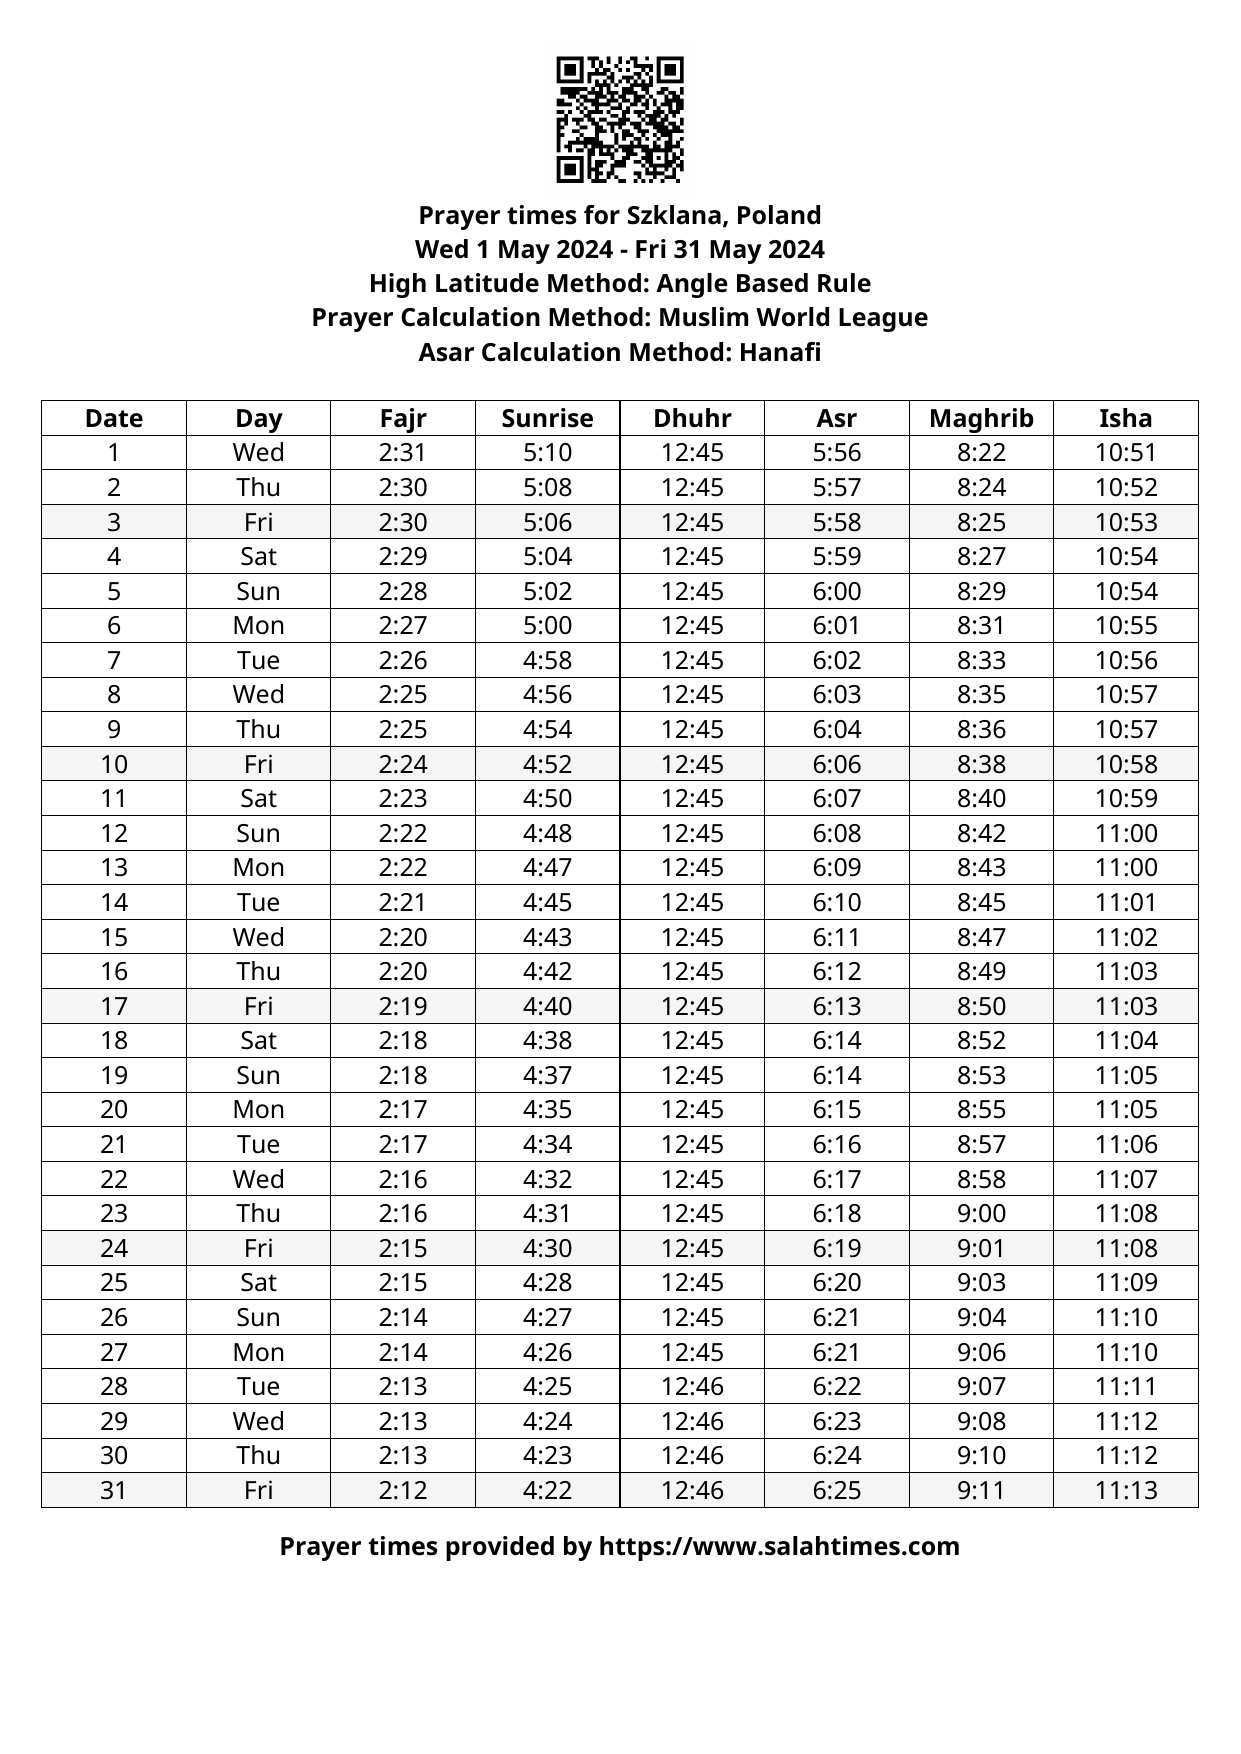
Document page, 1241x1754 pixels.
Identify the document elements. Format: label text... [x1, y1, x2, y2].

table_cell 8:22 [910, 436, 1053, 469]
table_cell Mon [187, 609, 330, 642]
table_cell 8:38 [910, 747, 1053, 780]
table_cell 6:10 [765, 885, 909, 919]
table_cell 4:52 [476, 747, 619, 780]
table_cell Wed [187, 920, 330, 953]
table_cell 6:04 [765, 712, 909, 746]
table_cell 4:56 [476, 678, 619, 711]
table_cell 5:58 [765, 505, 909, 538]
table_cell 6:03 [765, 678, 909, 711]
table_cell 4:37 [476, 1058, 619, 1092]
text Wed 1 May 2024 - Fri 31 May 2024 [42, 232, 1198, 266]
table_header Isha [1054, 401, 1198, 434]
table_cell 12:45 [621, 1335, 764, 1368]
table_cell Thu [187, 1439, 330, 1472]
table_cell Mon [187, 1093, 330, 1126]
table_cell 12:45 [621, 920, 764, 953]
table_cell 12:45 [621, 816, 764, 849]
table_cell 5:10 [476, 436, 619, 469]
table_cell 2:16 [331, 1162, 475, 1195]
table_cell 8:31 [910, 609, 1053, 642]
table_cell 30 [42, 1439, 186, 1472]
table_cell 4:24 [476, 1404, 619, 1437]
table_cell 8:47 [910, 920, 1053, 953]
table_cell 2:14 [331, 1335, 475, 1368]
table_cell 12:45 [621, 436, 764, 469]
table_cell 2:13 [331, 1439, 475, 1472]
table_cell 2:14 [331, 1300, 475, 1334]
table_cell 6:00 [765, 574, 909, 607]
table_cell 6:16 [765, 1127, 909, 1161]
table_cell 12:45 [621, 851, 764, 884]
table_cell 6:01 [765, 609, 909, 642]
table_cell 2 [42, 470, 186, 504]
table_cell Sun [187, 1058, 330, 1092]
table_cell 9:11 [910, 1473, 1053, 1507]
table_cell 6:08 [765, 816, 909, 849]
table_cell 6:21 [765, 1335, 909, 1368]
table_cell 10:54 [1054, 539, 1198, 573]
table_cell Tue [187, 643, 330, 677]
table_header Date [42, 401, 186, 434]
table_cell Wed [187, 678, 330, 711]
table_cell Sat [187, 539, 330, 573]
table_cell 2:13 [331, 1404, 475, 1437]
table_cell 11:07 [1054, 1162, 1198, 1195]
table_cell 2:22 [331, 851, 475, 884]
table_cell 4:25 [476, 1369, 619, 1403]
table_cell 8:43 [910, 851, 1053, 884]
table_cell 4:31 [476, 1196, 619, 1230]
table_cell 12:46 [621, 1369, 764, 1403]
table_cell Tue [187, 885, 330, 919]
table_cell 6:24 [765, 1439, 909, 1472]
table_cell 16 [42, 954, 186, 988]
table_cell 8:33 [910, 643, 1053, 677]
table_cell 8:55 [910, 1093, 1053, 1126]
table_cell 8 [42, 678, 186, 711]
table_cell 13 [42, 851, 186, 884]
table_cell 2:18 [331, 1058, 475, 1092]
table_cell 12:45 [621, 643, 764, 677]
table_cell 8:40 [910, 781, 1053, 815]
table_cell 6:19 [765, 1231, 909, 1264]
table_cell 6:15 [765, 1093, 909, 1126]
text High Latitude Method: Angle Based Rule [42, 266, 1198, 300]
table_cell 2:13 [331, 1369, 475, 1403]
table_cell 12 [42, 816, 186, 849]
table_cell 5:06 [476, 505, 619, 538]
text Asar Calculation Method: Hanafi [42, 334, 1198, 368]
table_cell 12:45 [621, 505, 764, 538]
table_cell 2:18 [331, 1024, 475, 1057]
table_cell 2:30 [331, 505, 475, 538]
table_cell 11:08 [1054, 1231, 1198, 1264]
table_cell 2:12 [331, 1473, 475, 1507]
table_cell Thu [187, 712, 330, 746]
table_cell Tue [187, 1127, 330, 1161]
table_cell 9:10 [910, 1439, 1053, 1472]
table_cell 6:13 [765, 989, 909, 1022]
table_cell Wed [187, 1404, 330, 1437]
table_cell 7 [42, 643, 186, 677]
table_cell 12:46 [621, 1473, 764, 1507]
table_cell 12:45 [621, 1266, 764, 1299]
text Prayer times provided by https://www.salahtimes.com [42, 1528, 1198, 1563]
table_cell 4:27 [476, 1300, 619, 1334]
table_cell 22 [42, 1162, 186, 1195]
table_cell 2:16 [331, 1196, 475, 1230]
table_cell 11:06 [1054, 1127, 1198, 1161]
table_cell 11:00 [1054, 816, 1198, 849]
table_cell 15 [42, 920, 186, 953]
table_cell 8:24 [910, 470, 1053, 504]
table_cell Mon [187, 1335, 330, 1368]
table_cell 6:21 [765, 1300, 909, 1334]
table_cell Thu [187, 470, 330, 504]
table_cell 2:27 [331, 609, 475, 642]
table_cell 4:30 [476, 1231, 619, 1264]
table_cell 4:26 [476, 1335, 619, 1368]
text Prayer times for Szklana, Poland [42, 198, 1198, 232]
table_cell 12:45 [621, 1162, 764, 1195]
table_cell 2:17 [331, 1093, 475, 1126]
table_cell 10:57 [1054, 678, 1198, 711]
table_cell 8:25 [910, 505, 1053, 538]
table_cell 12:45 [621, 1093, 764, 1126]
table_cell Sun [187, 816, 330, 849]
table_cell 9:06 [910, 1335, 1053, 1368]
table_cell 12:45 [621, 678, 764, 711]
table_cell 4:54 [476, 712, 619, 746]
table_cell Fri [187, 747, 330, 780]
table_cell 2:28 [331, 574, 475, 607]
table_cell 2:30 [331, 470, 475, 504]
table_cell 2:22 [331, 816, 475, 849]
table_header Fajr [331, 401, 475, 434]
table_cell 12:45 [621, 470, 764, 504]
table_cell Sat [187, 781, 330, 815]
table_cell 12:45 [621, 747, 764, 780]
table_cell 6:23 [765, 1404, 909, 1437]
table_cell 8:29 [910, 574, 1053, 607]
picture [542, 41, 699, 198]
table_cell 12:45 [621, 1196, 764, 1230]
table_cell 2:31 [331, 436, 475, 469]
table_cell 12:45 [621, 1231, 764, 1264]
table_cell 11:03 [1054, 954, 1198, 988]
table_cell Sun [187, 574, 330, 607]
table_cell 21 [42, 1127, 186, 1161]
table_cell 6:06 [765, 747, 909, 780]
table_cell 12:45 [621, 574, 764, 607]
table_cell 9:01 [910, 1231, 1053, 1264]
table_cell Tue [187, 1369, 330, 1403]
table_cell 11:01 [1054, 885, 1198, 919]
table_cell 8:42 [910, 816, 1053, 849]
table_cell 5:02 [476, 574, 619, 607]
table_cell 8:27 [910, 539, 1053, 573]
table_cell 19 [42, 1058, 186, 1092]
table_cell 25 [42, 1266, 186, 1299]
table_cell 8:45 [910, 885, 1053, 919]
table_cell 2:23 [331, 781, 475, 815]
table_cell 6:07 [765, 781, 909, 815]
table_cell 11:09 [1054, 1266, 1198, 1299]
table_cell 5:59 [765, 539, 909, 573]
table_cell 5:08 [476, 470, 619, 504]
table_cell Mon [187, 851, 330, 884]
table_cell 5:00 [476, 609, 619, 642]
table_cell 9:03 [910, 1266, 1053, 1299]
table_cell 2:29 [331, 539, 475, 573]
table_cell 8:53 [910, 1058, 1053, 1092]
table_cell 6:25 [765, 1473, 909, 1507]
table_cell 12:45 [621, 781, 764, 815]
table_cell 4:28 [476, 1266, 619, 1299]
table_cell 10:58 [1054, 747, 1198, 780]
table_header Maghrib [910, 401, 1053, 434]
table_cell 2:26 [331, 643, 475, 677]
table_cell 11:05 [1054, 1058, 1198, 1092]
table_cell 10:53 [1054, 505, 1198, 538]
table_header Asr [765, 401, 909, 434]
table_cell 4:38 [476, 1024, 619, 1057]
table_cell 10 [42, 747, 186, 780]
table_cell 24 [42, 1231, 186, 1264]
table_cell 27 [42, 1335, 186, 1368]
table_cell Fri [187, 989, 330, 1022]
table_cell 4 [42, 539, 186, 573]
table_cell 12:45 [621, 1300, 764, 1334]
table_cell 8:35 [910, 678, 1053, 711]
table_cell 5:56 [765, 436, 909, 469]
table_cell 12:46 [621, 1439, 764, 1472]
table_cell 12:45 [621, 609, 764, 642]
table_cell 5:57 [765, 470, 909, 504]
table_cell 4:58 [476, 643, 619, 677]
table_cell 4:34 [476, 1127, 619, 1161]
table_cell 5 [42, 574, 186, 607]
table_cell 11:13 [1054, 1473, 1198, 1507]
table_cell 12:45 [621, 885, 764, 919]
table_cell 6:11 [765, 920, 909, 953]
table_cell 20 [42, 1093, 186, 1126]
table_cell Wed [187, 1162, 330, 1195]
table_cell 10:51 [1054, 436, 1198, 469]
table_cell 2:21 [331, 885, 475, 919]
table_cell 6:12 [765, 954, 909, 988]
table_cell 6:22 [765, 1369, 909, 1403]
table_cell 2:15 [331, 1266, 475, 1299]
table_cell 11 [42, 781, 186, 815]
table_cell 10:57 [1054, 712, 1198, 746]
table_cell 12:45 [621, 712, 764, 746]
table_cell 8:49 [910, 954, 1053, 988]
table_cell 11:12 [1054, 1439, 1198, 1472]
table_cell 6:14 [765, 1058, 909, 1092]
table_cell 10:59 [1054, 781, 1198, 815]
table_cell 10:52 [1054, 470, 1198, 504]
table_cell 10:56 [1054, 643, 1198, 677]
table_cell 6:18 [765, 1196, 909, 1230]
table_cell 11:04 [1054, 1024, 1198, 1057]
table_cell 6:14 [765, 1024, 909, 1057]
table_cell 11:10 [1054, 1335, 1198, 1368]
table_cell 12:45 [621, 539, 764, 573]
table_cell 17 [42, 989, 186, 1022]
table_cell 9 [42, 712, 186, 746]
table_cell Fri [187, 1473, 330, 1507]
table_cell 4:32 [476, 1162, 619, 1195]
table_cell 9:04 [910, 1300, 1053, 1334]
table_cell 11:11 [1054, 1369, 1198, 1403]
table_cell 9:07 [910, 1369, 1053, 1403]
text Prayer Calculation Method: Muslim World League [42, 300, 1198, 334]
table_cell 4:47 [476, 851, 619, 884]
table_cell Sat [187, 1024, 330, 1057]
table_header Day [187, 401, 330, 434]
table_cell 4:48 [476, 816, 619, 849]
table_cell 29 [42, 1404, 186, 1437]
table_cell 12:46 [621, 1404, 764, 1437]
table_cell 31 [42, 1473, 186, 1507]
table_cell 11:10 [1054, 1300, 1198, 1334]
table_cell Wed [187, 436, 330, 469]
table_cell 6:02 [765, 643, 909, 677]
table_cell 2:25 [331, 678, 475, 711]
table_cell 12:45 [621, 989, 764, 1022]
table_cell Thu [187, 954, 330, 988]
table_cell 12:45 [621, 1058, 764, 1092]
table_cell 11:12 [1054, 1404, 1198, 1437]
table_cell 28 [42, 1369, 186, 1403]
table_cell 5:04 [476, 539, 619, 573]
table_cell 4:50 [476, 781, 619, 815]
table_cell 6:20 [765, 1266, 909, 1299]
table_cell 18 [42, 1024, 186, 1057]
table_cell 6 [42, 609, 186, 642]
table_cell 2:15 [331, 1231, 475, 1264]
table_cell 8:36 [910, 712, 1053, 746]
table_cell 2:20 [331, 954, 475, 988]
table_cell 23 [42, 1196, 186, 1230]
table_cell 9:08 [910, 1404, 1053, 1437]
table_cell 8:52 [910, 1024, 1053, 1057]
table_cell 10:55 [1054, 609, 1198, 642]
table_cell 8:58 [910, 1162, 1053, 1195]
table_cell 14 [42, 885, 186, 919]
table_cell 2:17 [331, 1127, 475, 1161]
table_cell 4:23 [476, 1439, 619, 1472]
table_cell 12:45 [621, 954, 764, 988]
table_cell 10:54 [1054, 574, 1198, 607]
table_cell 4:35 [476, 1093, 619, 1126]
table_header Sunrise [476, 401, 619, 434]
table_cell 1 [42, 436, 186, 469]
table_cell 26 [42, 1300, 186, 1334]
table_cell 3 [42, 505, 186, 538]
table_cell 8:57 [910, 1127, 1053, 1161]
table_cell Fri [187, 505, 330, 538]
table_cell 4:43 [476, 920, 619, 953]
table_cell 2:19 [331, 989, 475, 1022]
table_cell Thu [187, 1196, 330, 1230]
table_cell 4:45 [476, 885, 619, 919]
table_cell 11:03 [1054, 989, 1198, 1022]
table_cell 11:08 [1054, 1196, 1198, 1230]
table_cell 11:02 [1054, 920, 1198, 953]
table_cell 11:00 [1054, 851, 1198, 884]
table_cell 4:22 [476, 1473, 619, 1507]
table_cell 9:00 [910, 1196, 1053, 1230]
table_cell Fri [187, 1231, 330, 1264]
table_cell 12:45 [621, 1024, 764, 1057]
table_cell 8:50 [910, 989, 1053, 1022]
table_cell Sun [187, 1300, 330, 1334]
table_cell 6:17 [765, 1162, 909, 1195]
table_header Dhuhr [621, 401, 764, 434]
table_cell 2:25 [331, 712, 475, 746]
table_cell 4:42 [476, 954, 619, 988]
table_cell Sat [187, 1266, 330, 1299]
table_cell 6:09 [765, 851, 909, 884]
table_cell 4:40 [476, 989, 619, 1022]
table_cell 11:05 [1054, 1093, 1198, 1126]
table_cell 2:20 [331, 920, 475, 953]
table_cell 12:45 [621, 1127, 764, 1161]
table_cell 2:24 [331, 747, 475, 780]
